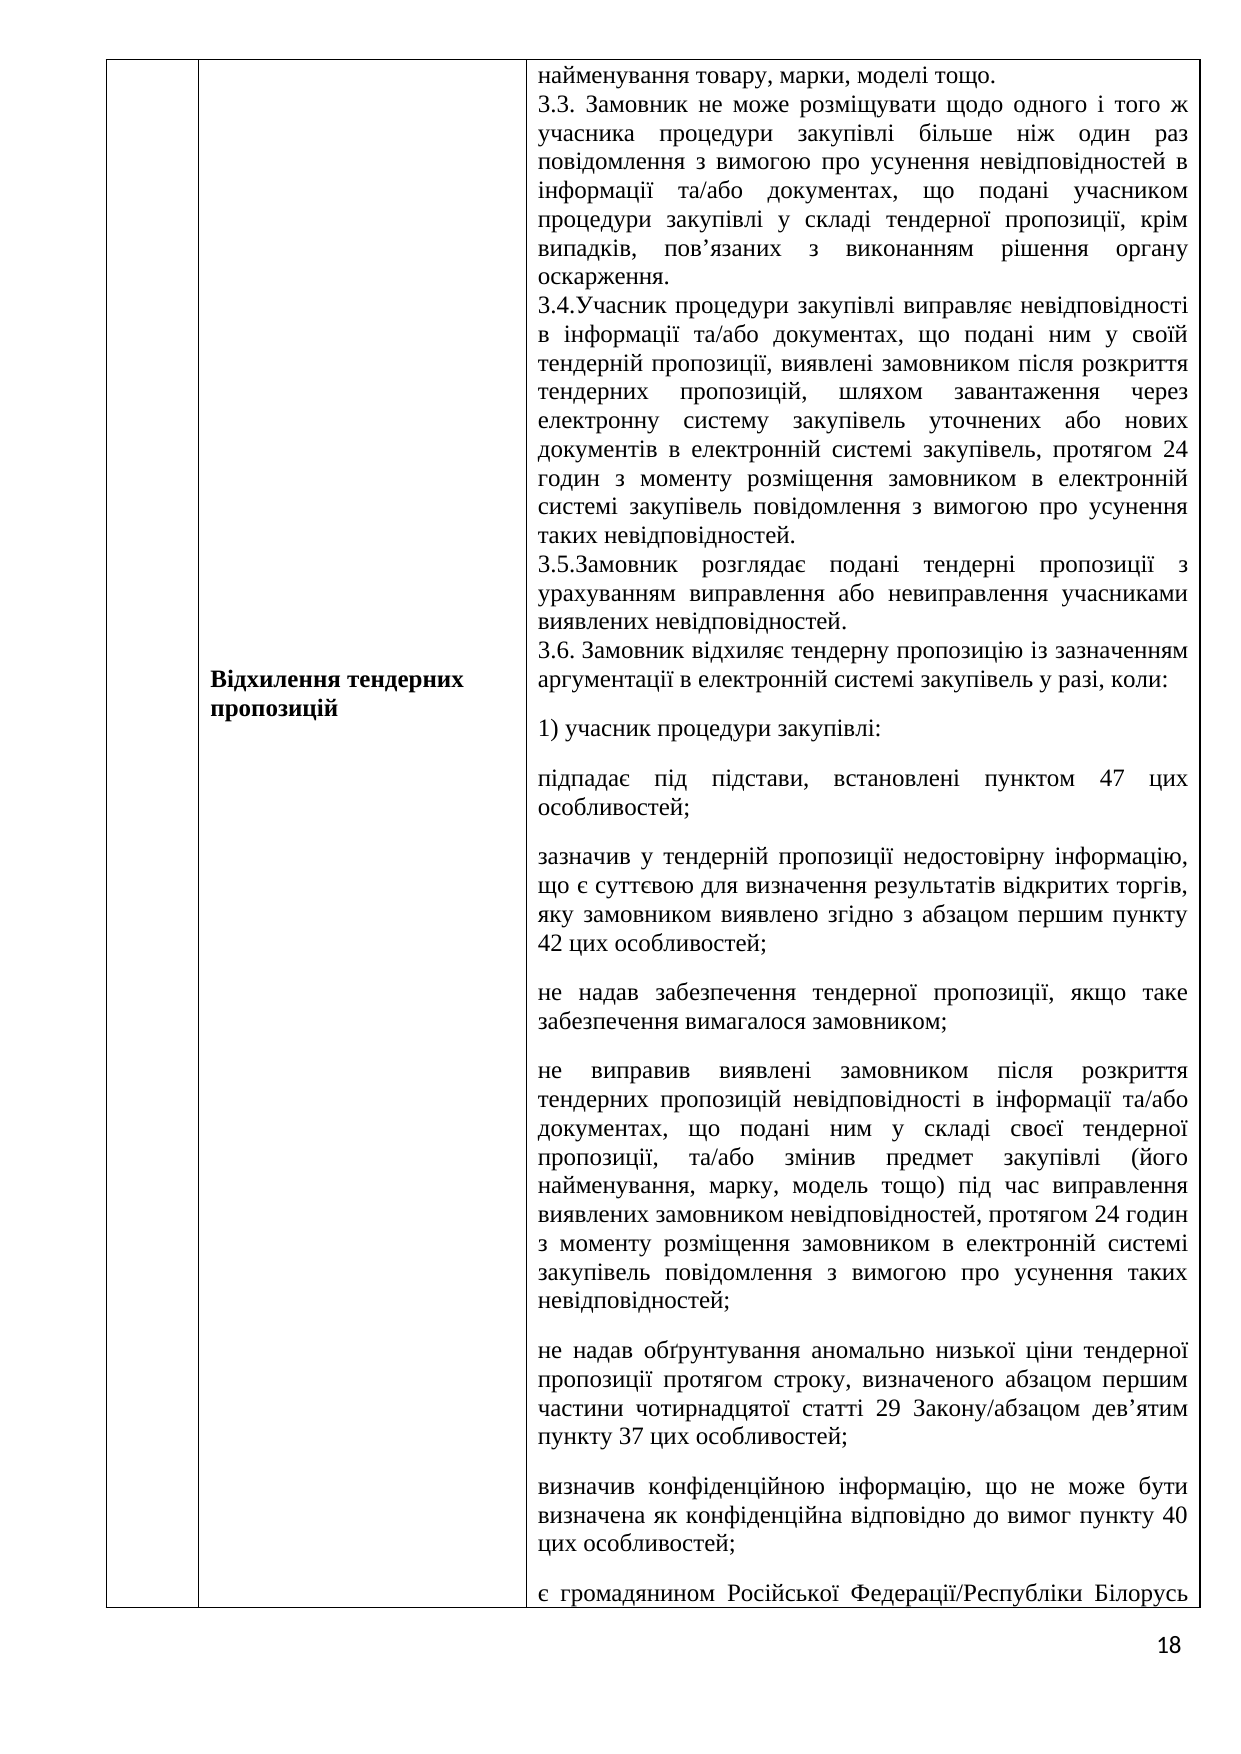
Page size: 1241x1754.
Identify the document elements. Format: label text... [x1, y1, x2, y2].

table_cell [199, 60, 526, 1607]
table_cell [527, 60, 1199, 1607]
table_cell 3 [107, 60, 198, 1607]
